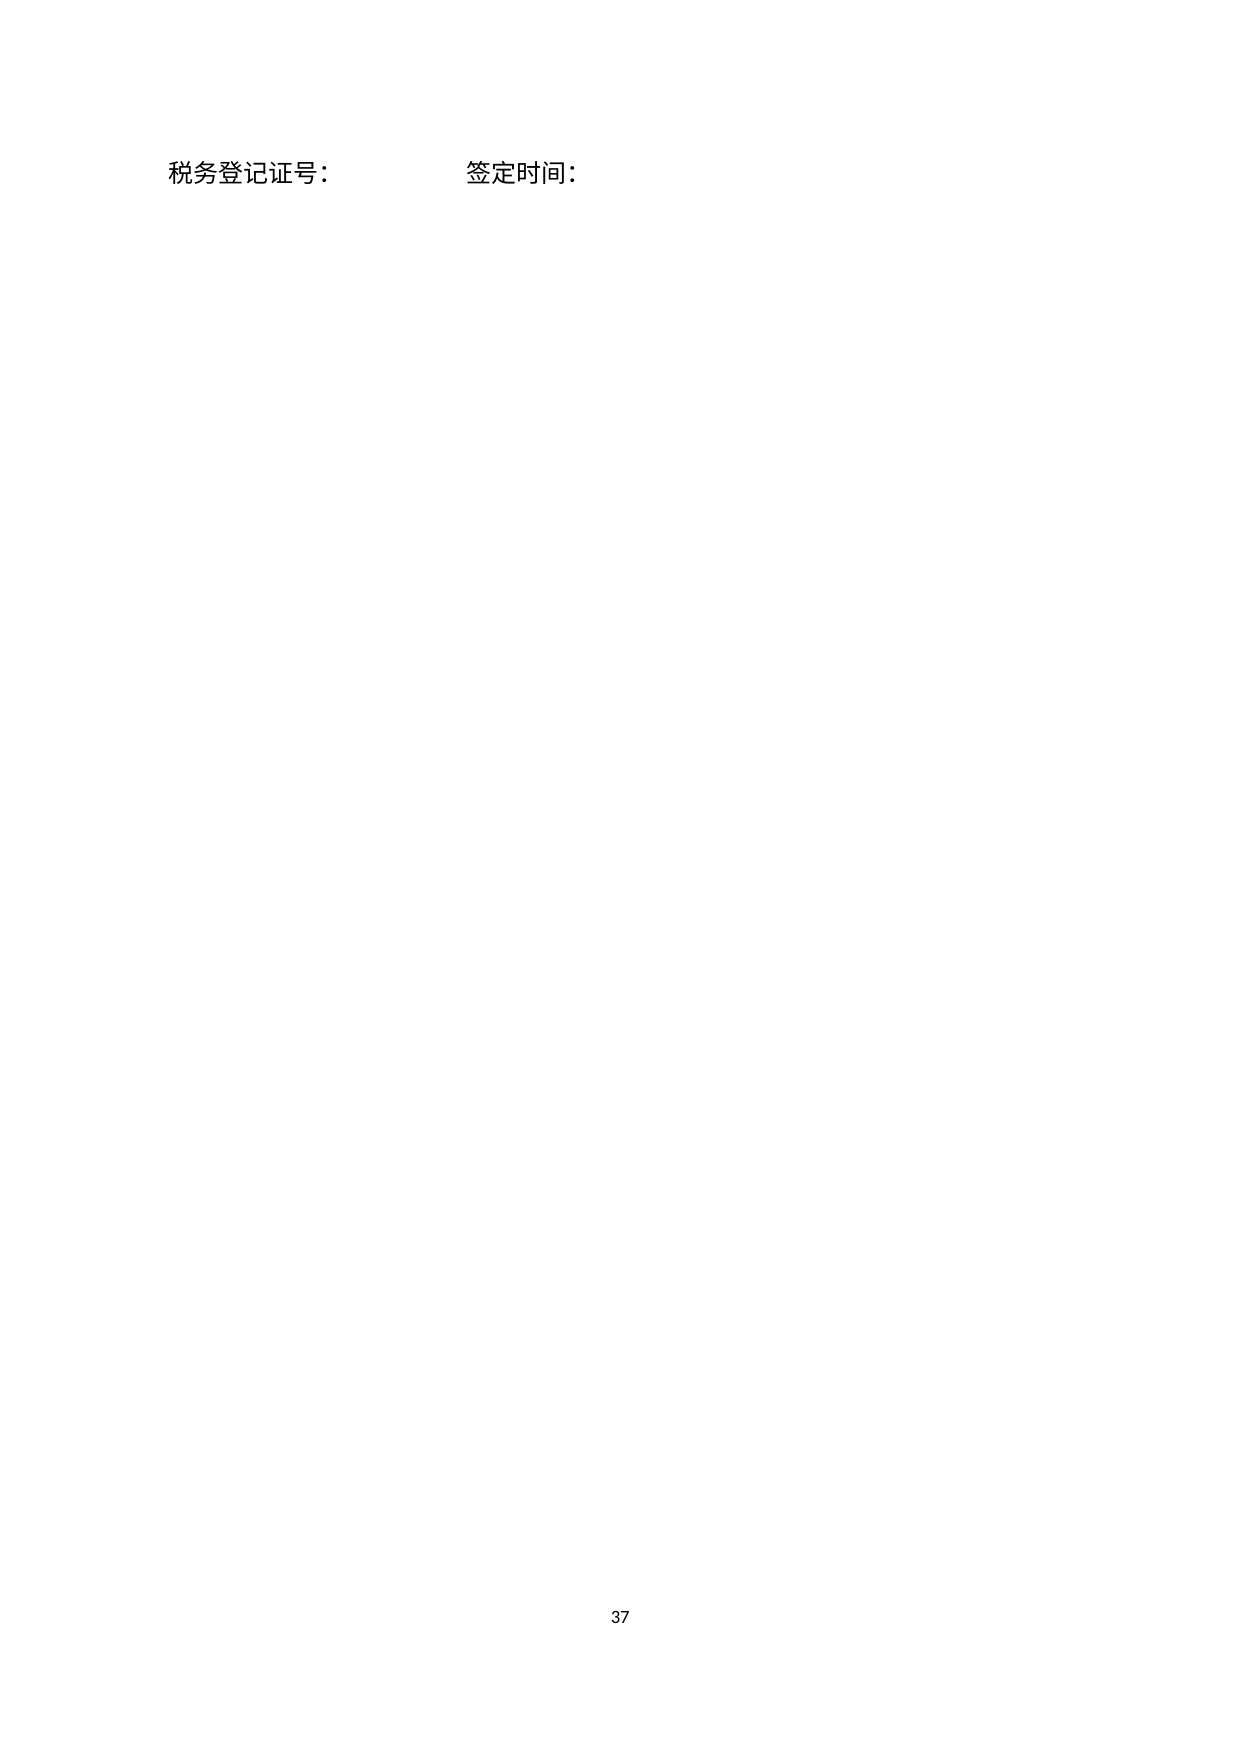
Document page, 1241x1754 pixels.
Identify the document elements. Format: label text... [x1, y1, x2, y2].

text 税务登记证号： 签定时间： [118, 139, 1122, 204]
